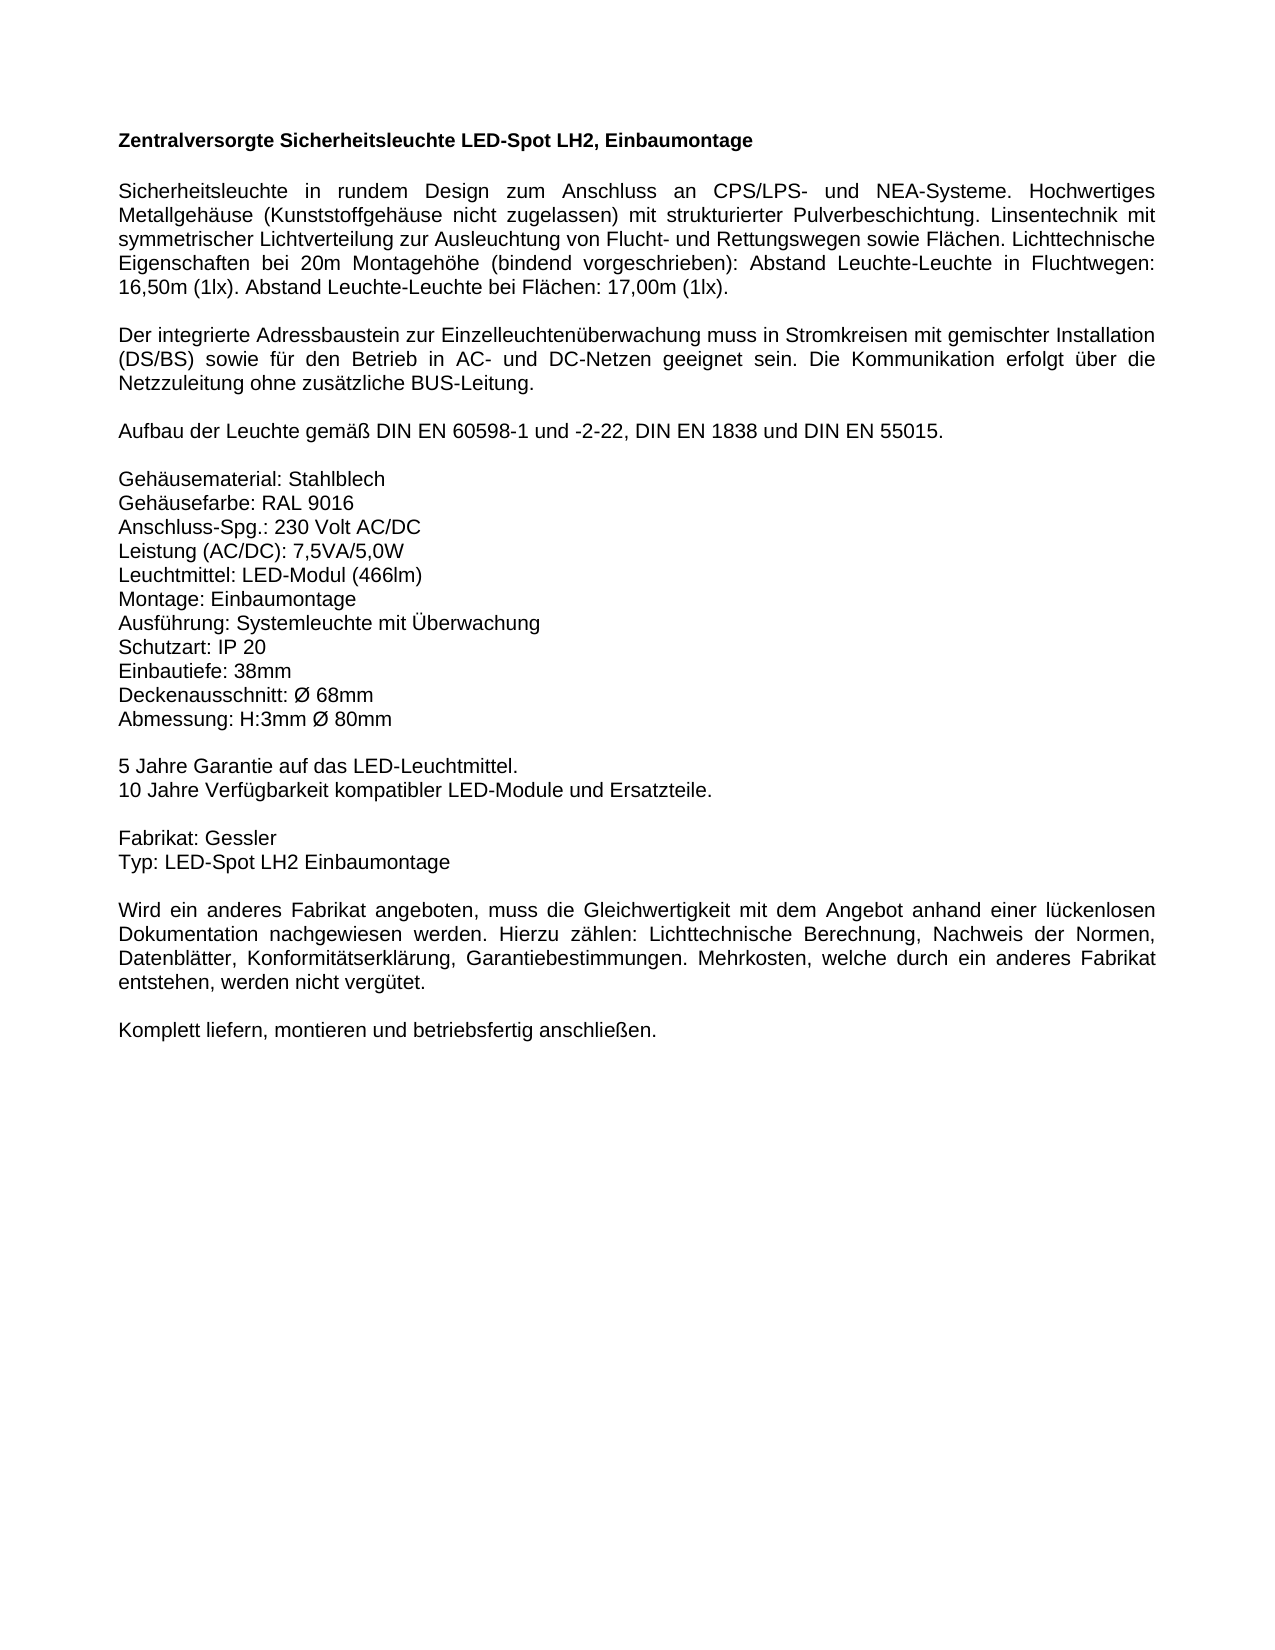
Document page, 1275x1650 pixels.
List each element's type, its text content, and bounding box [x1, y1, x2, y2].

text Gehäusematerial: Stahlblech Gehäusefarbe: RAL 9016 Anschluss-Spg.: 230 Volt AC/DC Leistung (AC/DC): 7,5VA/5,0W Leuchtmittel: LED-Modul (466lm) Montage: Einbaumontage Ausführung: Systemleuchte mit Überwachung Schutzart: IP 20 Einbautiefe: 38mm Deckenausschnitt: Ø 68mm Abmessung: H:3mm Ø 80mm 5 Jahre Garantie auf das LED-Leuchtmittel. 10 Jahre Verfügbarkeit kompatibler LED-Module und Ersatzteile. Fabrikat: Gessler Typ: LED-Spot LH2 Einbaumontage [118, 467, 1157, 874]
text Aufbau der Leuchte gemäß DIN EN 60598-1 und -2-22, DIN EN 1838 und DIN EN 55015. [118, 419, 1157, 443]
text Wird ein anderes Fabrikat angeboten, muss die Gleichwertigkeit mit dem Angebot anhand einer lückenlosen Dokumentation nachgewiesen werden. Hierzu zählen: Lichttechnische Berechnung, Nachweis der Normen, Datenblätter, Konformitätserklärung, Garantiebestimmungen. Mehrkosten, welche durch ein anderes Fabrikat entstehen, werden nicht vergütet. [118, 898, 1157, 994]
text Der integrierte Adressbaustein zur Einzelleuchtenüberwachung muss in Stromkreisen mit gemischter Installation (DS/BS) sowie für den Betrieb in AC- und DC-Netzen geeignet sein. Die Kommunikation erfolgt über die Netzzuleitung ohne zusätzliche BUS-Leitung. [118, 323, 1157, 395]
text Komplett liefern, montieren und betriebsfertig anschließen. [118, 1018, 1157, 1042]
text Sicherheitsleuchte in rundem Design zum Anschluss an CPS/LPS- und NEA-Systeme. Hochwertiges Metallgehäuse (Kunststoffgehäuse nicht zugelassen) mit strukturierter Pulverbeschichtung. Linsentechnik mit symmetrischer Lichtverteilung zur Ausleuchtung von Flucht- und Rettungswegen sowie Flächen. Lichttechnische Eigenschaften bei 20m Montagehöhe (bindend vorgeschrieben): Abstand Leuchte-Leuchte in Fluchtwegen: 16,50m (1lx). Abstand Leuchte-Leuchte bei Flächen: 17,00m (1lx). [118, 179, 1157, 299]
text Zentralversorgte Sicherheitsleuchte LED-Spot LH2, Einbaumontage [118, 128, 1157, 151]
